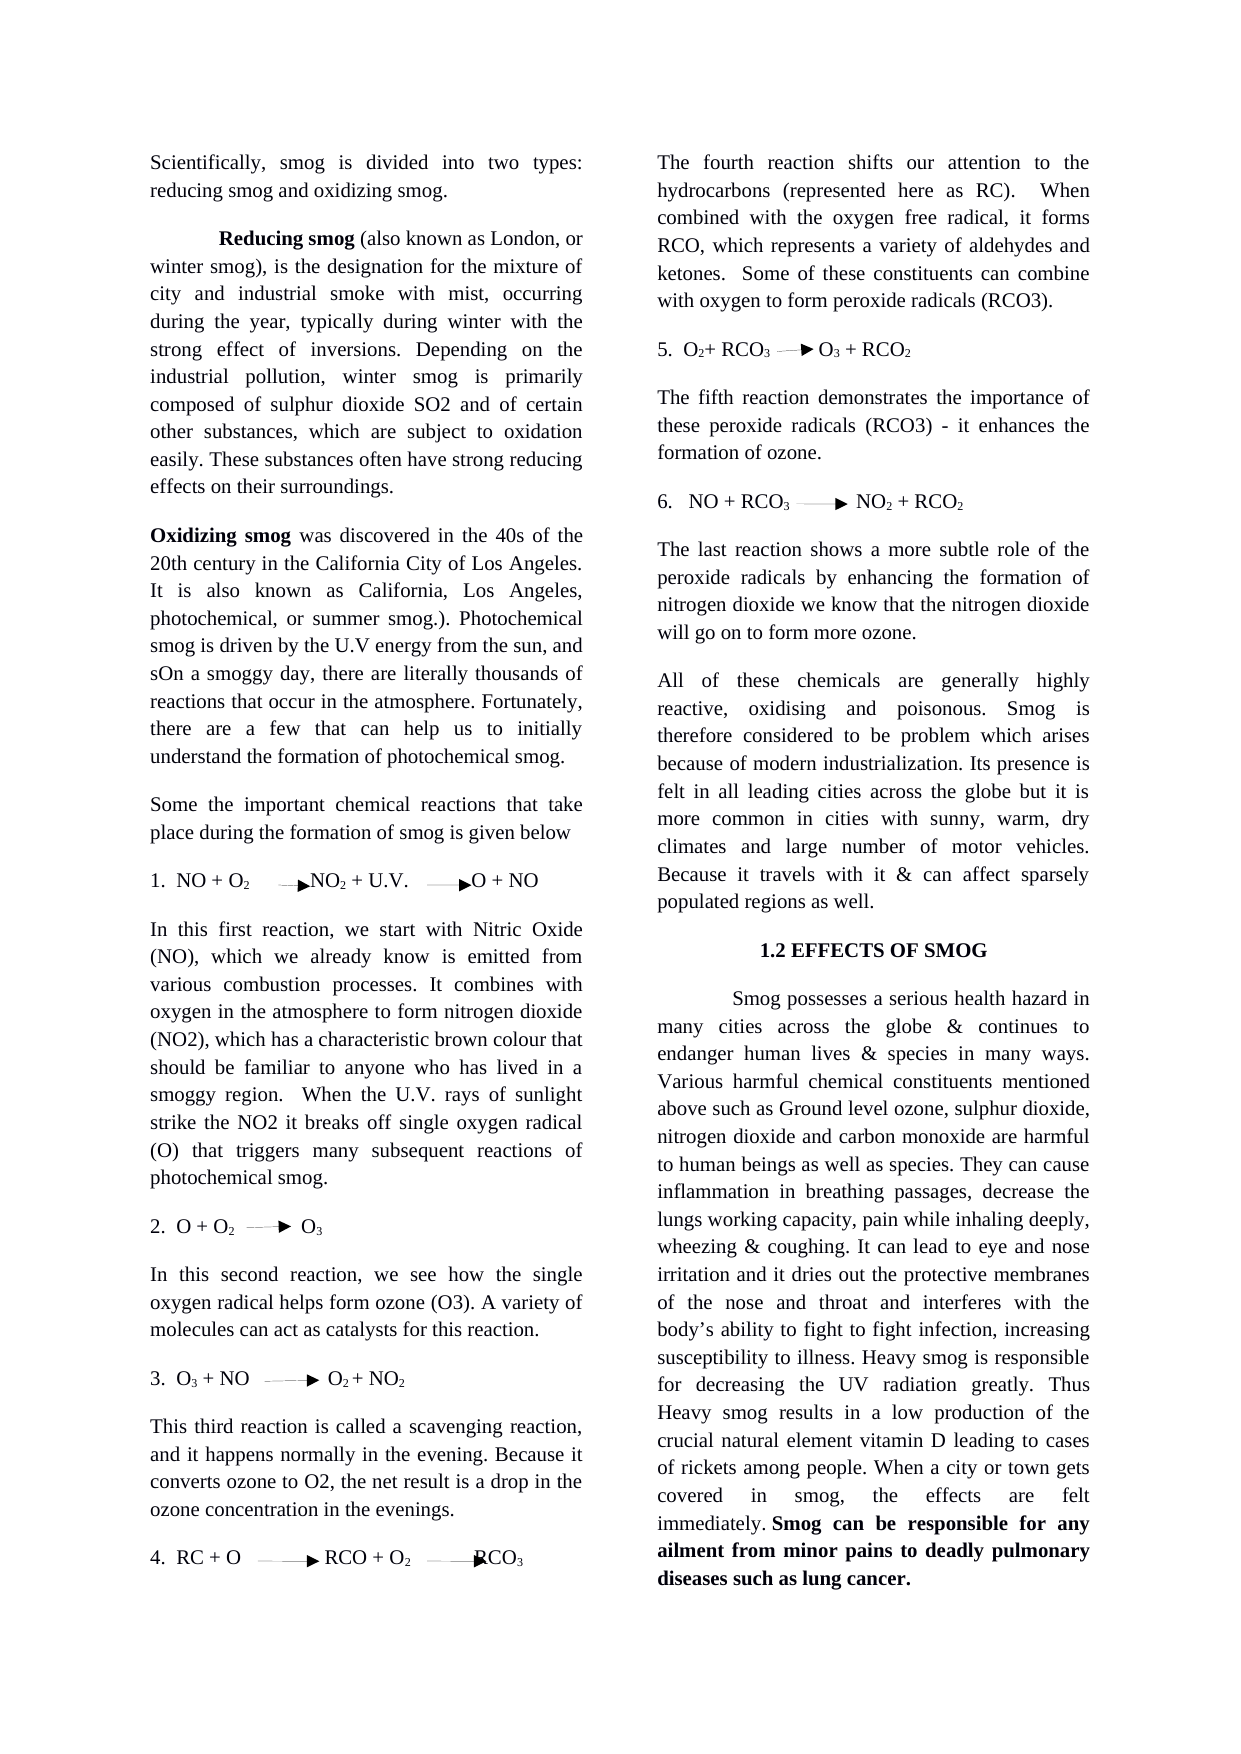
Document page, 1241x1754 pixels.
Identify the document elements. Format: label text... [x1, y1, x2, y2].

text Some the important chemical reactions that take place during the formation of smog is given below [150, 792, 583, 844]
text The fifth reaction demonstrates the importance of these peroxide radicals (RCO3) - it enhances the formation of ozone. [657, 385, 1090, 464]
text All of these chemicals are generally highly reactive, oxidising and poisonous. Smog is therefore considered to be problem which arises because of modern industrialization. Its presence is felt in all leading cities across the globe but it is more common in cities with sunny, warm, dry climates and large number of motor vehicles. Because it travels with it & can affect sparsely populated regions as well. [657, 668, 1090, 913]
text Reducing smog (also known as London, or winter smog), is the designation for the mixture of city and industrial smoke with mist, occurring during the year, typically during winter with the strong effect of inversions. Depending on the industrial pollution, winter smog is primarily composed of sulphur dioxide SO2 and of certain other substances, which are subject to oxidation easily. These substances often have strong reducing effects on their surroundings. [150, 226, 583, 498]
text Oxidizing smog was discovered in the 40s of the 20th century in the California City of Los Angeles. It is also known as California, Los Angeles, photochemical, or summer smog.). Photochemical smog is driven by the U.V energy from the sun, and sOn a smoggy day, there are literally thousands of reactions that occur in the atmosphere. Fortunately, there are a few that can help us to initially understand the formation of photochemical smog. [150, 523, 583, 768]
text 2. O + O2 O3 [150, 1213, 583, 1238]
text Smog possesses a serious health hazard in many cities across the globe & continues to endanger human lives & species in many ways. Various harmful chemical constituents mentioned above such as Ground level ozone, sulphur dioxide, nitrogen dioxide and carbon monoxide are harmful to human beings as well as species. They can cause inflammation in breathing passages, decrease the lungs working capacity, pain while inhaling deeply, wheezing & coughing. It can lead to eye and nose irritation and it dries out the protective membranes of the nose and throat and interferes with the body’s ability to fight to fight infection, increasing susceptibility to illness. Heavy smog is responsible for decreasing the UV radiation greatly. Thus Heavy smog results in a low production of the crucial natural element vitamin D leading to cases of rickets among people. When a city or town gets covered in smog, the effects are felt immediately. Smog can be responsible for any ailment from minor pains to deadly pulmonary diseases such as lung cancer. [657, 986, 1090, 1590]
text 4. RC + O RCO + O2 RCO3 [150, 1545, 583, 1569]
text This third reaction is called a scavenging reaction, and it happens normally in the evening. Because it converts ozone to O2, the net result is a drop in the ozone concentration in the evenings. [150, 1414, 583, 1521]
text 5. O2+ RCO3 O3 + RCO2 [657, 336, 1090, 361]
text The last reaction shows a more subtle role of the peroxide radicals by enhancing the formation of nitrogen dioxide we know that the nitrogen dioxide will go on to form more ozone. [657, 537, 1090, 644]
text 1.2 EFFECTS OF SMOG [657, 937, 1090, 962]
text Scientifically, smog is divided into two types: reducing smog and oxidizing smog. [150, 150, 583, 202]
text In this second reaction, we see how the single oxygen radical helps form ozone (O3). A variety of molecules can act as catalysts for this reaction. [150, 1262, 583, 1341]
text In this first reaction, we start with Nitric Oxide (NO), which we already know is emitted from various combustion processes. It combines with oxygen in the atmosphere to form nitrogen dioxide (NO2), which has a characteristic brown colour that should be familiar to anyone who has lived in a smoggy region. When the U.V. rays of sunlight strike the NO2 it breaks off single oxygen radical (O) that triggers many subsequent reactions of photochemical smog. [150, 917, 583, 1189]
text 3. O3 + NO O2 + NO2 [150, 1366, 583, 1390]
text 1. NO + O2 NO2 + U.V. O + NO [150, 868, 583, 892]
text The fourth reaction shifts our attention to the hydrocarbons (represented here as RC). When combined with the oxygen free radical, it forms RCO, which represents a variety of aldehydes and ketones. Some of these constituents can combine with oxygen to form peroxide radicals (RCO3). [657, 150, 1090, 312]
text 6. NO + RCO3 NO2 + RCO2 [657, 488, 1090, 513]
